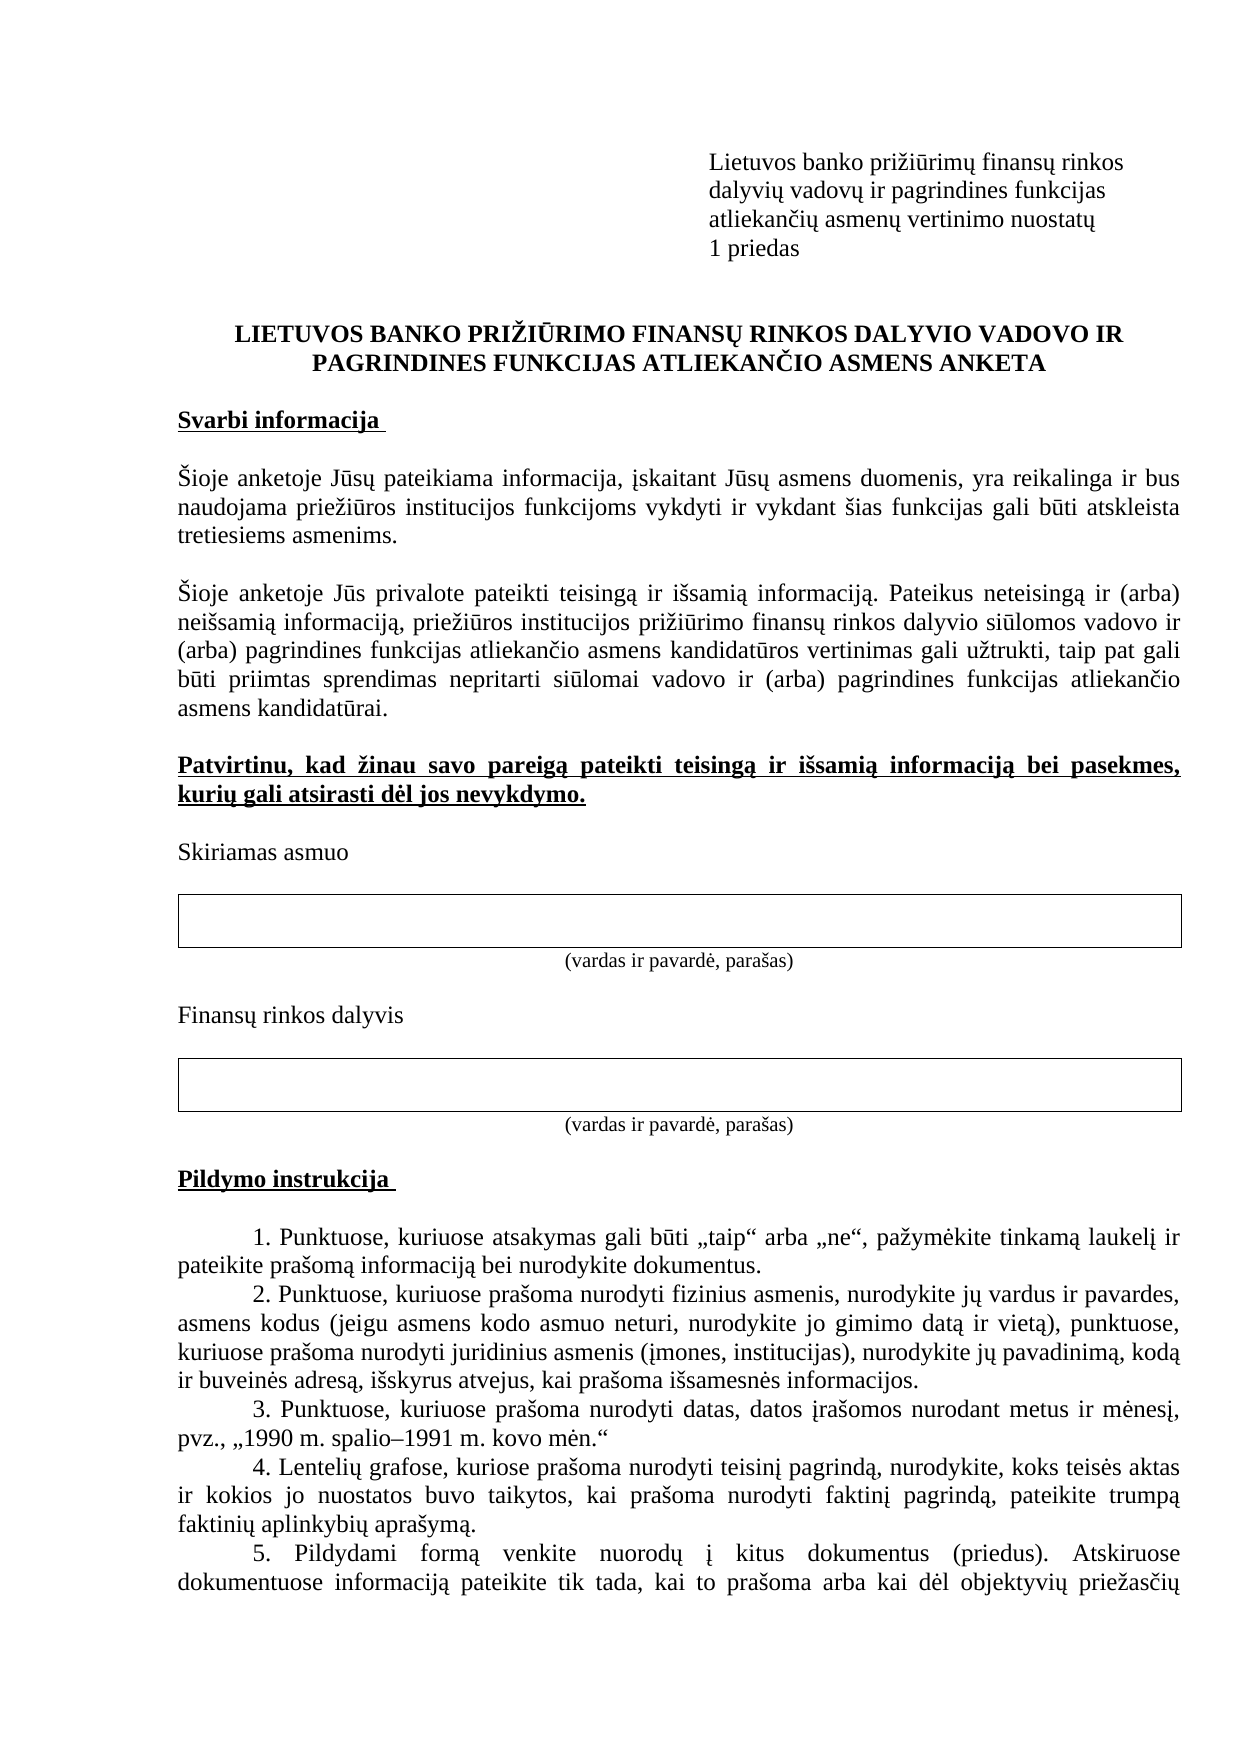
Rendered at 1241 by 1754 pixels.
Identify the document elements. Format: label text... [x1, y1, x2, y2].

text Patvirtinu, kad žinau savo pareigą pateikti teisingą ir išsamią informaciją bei pasekmes, kurių gali atsirasti dėl jos nevykdymo. [177, 777, 1181, 808]
text Šioje anketoje Jūsų pateikiama informacija, įskaitant Jūsų asmens duomenis, yra reikalinga ir bus naudojama priežiūros institucijos funkcijoms vykdyti ir vykdant šias funkcijas gali būti atskleista tretiesiems asmenims. [177, 463, 1181, 549]
table_header [179, 895, 1181, 947]
text 3. Punktuose, kuriuose prašoma nurodyti datas, datos įrašomos nurodant metus ir mėnesį, pvz., „1990 m. spalio–1991 m. kovo mėn.“ [177, 1394, 1181, 1452]
text (vardas ir pavardė, parašas) [177, 1112, 1181, 1136]
text 2. Punktuose, kuriuose prašoma nurodyti fizinius asmenis, nurodykite jų vardus ir pavardes, asmens kodus (jeigu asmens kodo asmuo neturi, nurodykite jo gimimo datą ir vietą), punktuose, kuriuose prašoma nurodyti juridinius asmenis (įmones, institucijas), nurodykite jų pavadinimą, kodą ir buveinės adresą, išskyrus atvejus, kai prašoma išsamesnės informacijos. [177, 1279, 1181, 1394]
text Svarbi informacija [177, 406, 1181, 434]
text Patvirtinu, kad žinau savo pareigą pateikti teisingą ir išsamią informaciją bei pasekmes, kurių gali atsirasti dėl jos nevykdymo. [177, 751, 1181, 776]
text 1 priedas [709, 233, 1181, 262]
text Lietuvos banko prižiūrimų finansų rinkos dalyvių vadovų ir pagrindines funkcijas atliekančių asmenų vertinimo nuostatų [709, 147, 1181, 233]
text LIETUVOS BANKO PRIŽIŪRIMO FINANSŲ RINKOS DALYVIO VADOVO IR PAGRINDINES FUNKCIJAS ATLIEKANČIO ASMENS ANKETA [177, 319, 1181, 377]
text Pildymo instrukcija [177, 1164, 1181, 1193]
text 4. Lentelių grafose, kuriose prašoma nurodyti teisinį pagrindą, nurodykite, koks teisės aktas ir kokios jo nuostatos buvo taikytos, kai prašoma nurodyti faktinį pagrindą, pateikite trumpą faktinių aplinkybių aprašymą. [177, 1452, 1181, 1538]
text (vardas ir pavardė, parašas) [177, 948, 1181, 972]
table_header [179, 1059, 1181, 1111]
text Finansų rinkos dalyvis [177, 1001, 1181, 1029]
text Šioje anketoje Jūs privalote pateikti teisingą ir išsamią informaciją. Pateikus neteisingą ir (arba) neišsamią informaciją, priežiūros institucijos prižiūrimo finansų rinkos dalyvio siūlomos vadovo ir (arba) pagrindines funkcijas atliekančio asmens kandidatūros vertinimas gali užtrukti, taip pat gali būti priimtas sprendimas nepritarti siūlomai vadovo ir (arba) pagrindines funkcijas atliekančio asmens kandidatūrai. [177, 578, 1181, 722]
text 1. Punktuose, kuriuose atsakymas gali būti „taip“ arba „ne“, pažymėkite tinkamą laukelį ir pateikite prašomą informaciją bei nurodykite dokumentus. [177, 1222, 1181, 1279]
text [177, 1538, 1181, 1596]
text Skiriamas asmuo [177, 837, 1181, 866]
